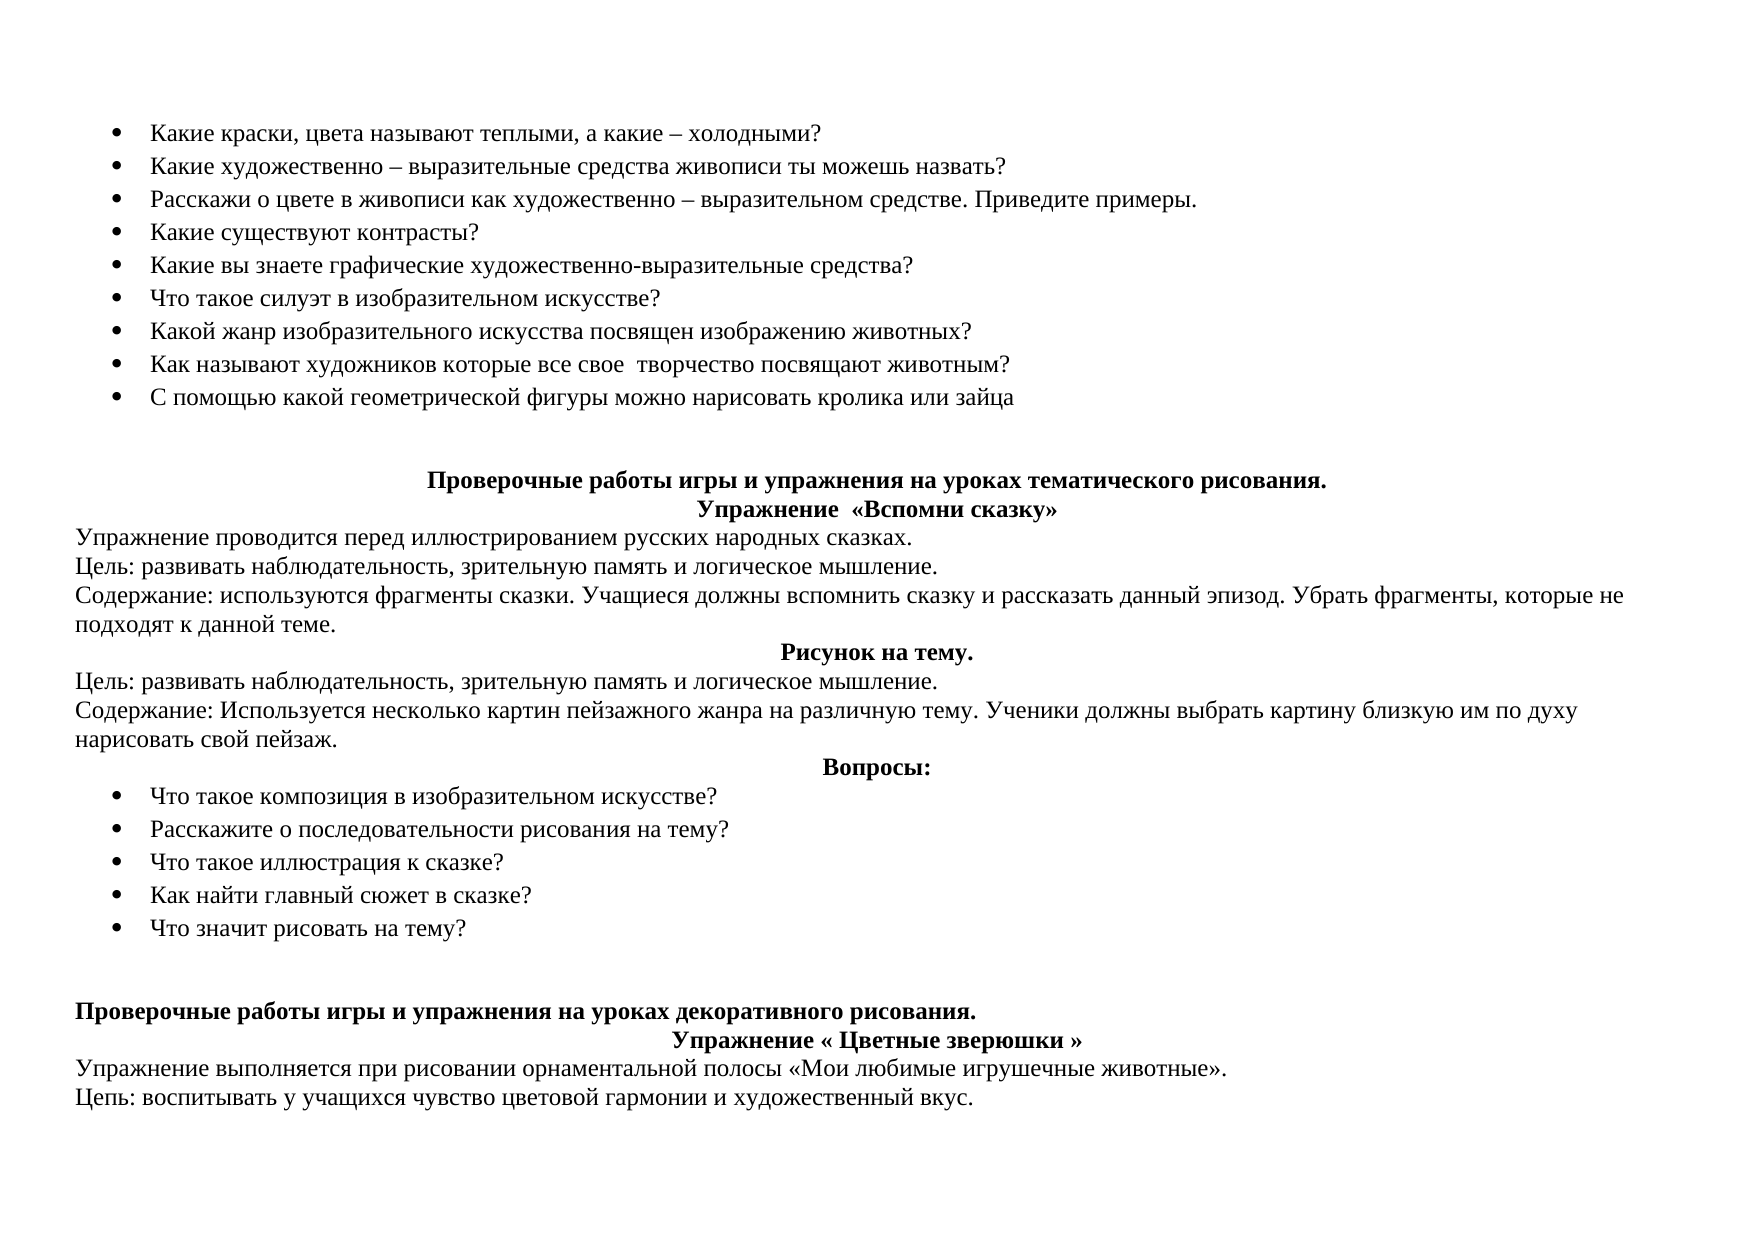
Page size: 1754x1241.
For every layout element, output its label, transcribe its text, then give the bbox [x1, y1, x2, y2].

text Упражнение выполняется при рисовании орнаментальной полосы «Мои любимые игрушечные животные». [75, 1053, 1679, 1082]
list Какие художественно – выразительные средства живописи ты можешь назвать? [112, 151, 1679, 180]
text Цепь: воспитывать у учащихся чувство цветовой гармонии и художественный вкус. [75, 1082, 1679, 1111]
list Как называют художников которые все свое творчество посвящают животным? [112, 349, 1679, 378]
list Что значит рисовать на тему? [112, 913, 1679, 942]
list Что такое силуэт в изобразительном искусстве? [112, 283, 1679, 312]
text Вопросы: [75, 752, 1679, 781]
list Расскажи о цвете в живописи как художественно – выразительном средстве. Приведите примеры. [112, 184, 1679, 213]
text Упражнение проводится перед иллюстрированием русских народных сказках. [75, 522, 1679, 551]
text Проверочные работы игры и упражнения на уроках декоративного рисования. [75, 996, 1679, 1025]
list Расскажите о последовательности рисования на тему? [112, 814, 1679, 843]
list Какой жанр изобразительного искусства посвящен изображению животных? [112, 316, 1679, 345]
text Содержание: Используется несколько картин пейзажного жанра на различную тему. Ученики должны выбрать картину близкую им по духу нарисовать свой пейзаж. [75, 695, 1679, 752]
list Что такое иллюстрация к сказке? [112, 847, 1679, 876]
text Цель: развивать наблюдательность, зрительную память и логическое мышление. [75, 666, 1679, 695]
text Упражнение «Вспомни сказку» [75, 494, 1679, 522]
list Какие вы знаете графические художественно-выразительные средства? [112, 250, 1679, 279]
text Цель: развивать наблюдательность, зрительную память и логическое мышление. [75, 551, 1679, 580]
list Какие существуют контрасты? [112, 217, 1679, 246]
list Что такое композиция в изобразительном искусстве? [112, 781, 1679, 810]
text Упражнение « Цветные зверюшки » [75, 1025, 1679, 1053]
list Как найти главный сюжет в сказке? [112, 880, 1679, 909]
text Содержание: используются фрагменты сказки. Учащиеся должны вспомнить сказку и рассказать данный эпизод. Убрать фрагменты, которые не подходят к данной теме. [75, 580, 1679, 637]
list С помощью какой геометрической фигуры можно нарисовать кролика или зайца [112, 382, 1679, 411]
text Проверочные работы игры и упражнения на уроках тематического рисования. [75, 465, 1679, 494]
text Рисунок на тему. [75, 637, 1679, 666]
list Какие краски, цвета называют теплыми, а какие – холодными? [112, 118, 1679, 147]
